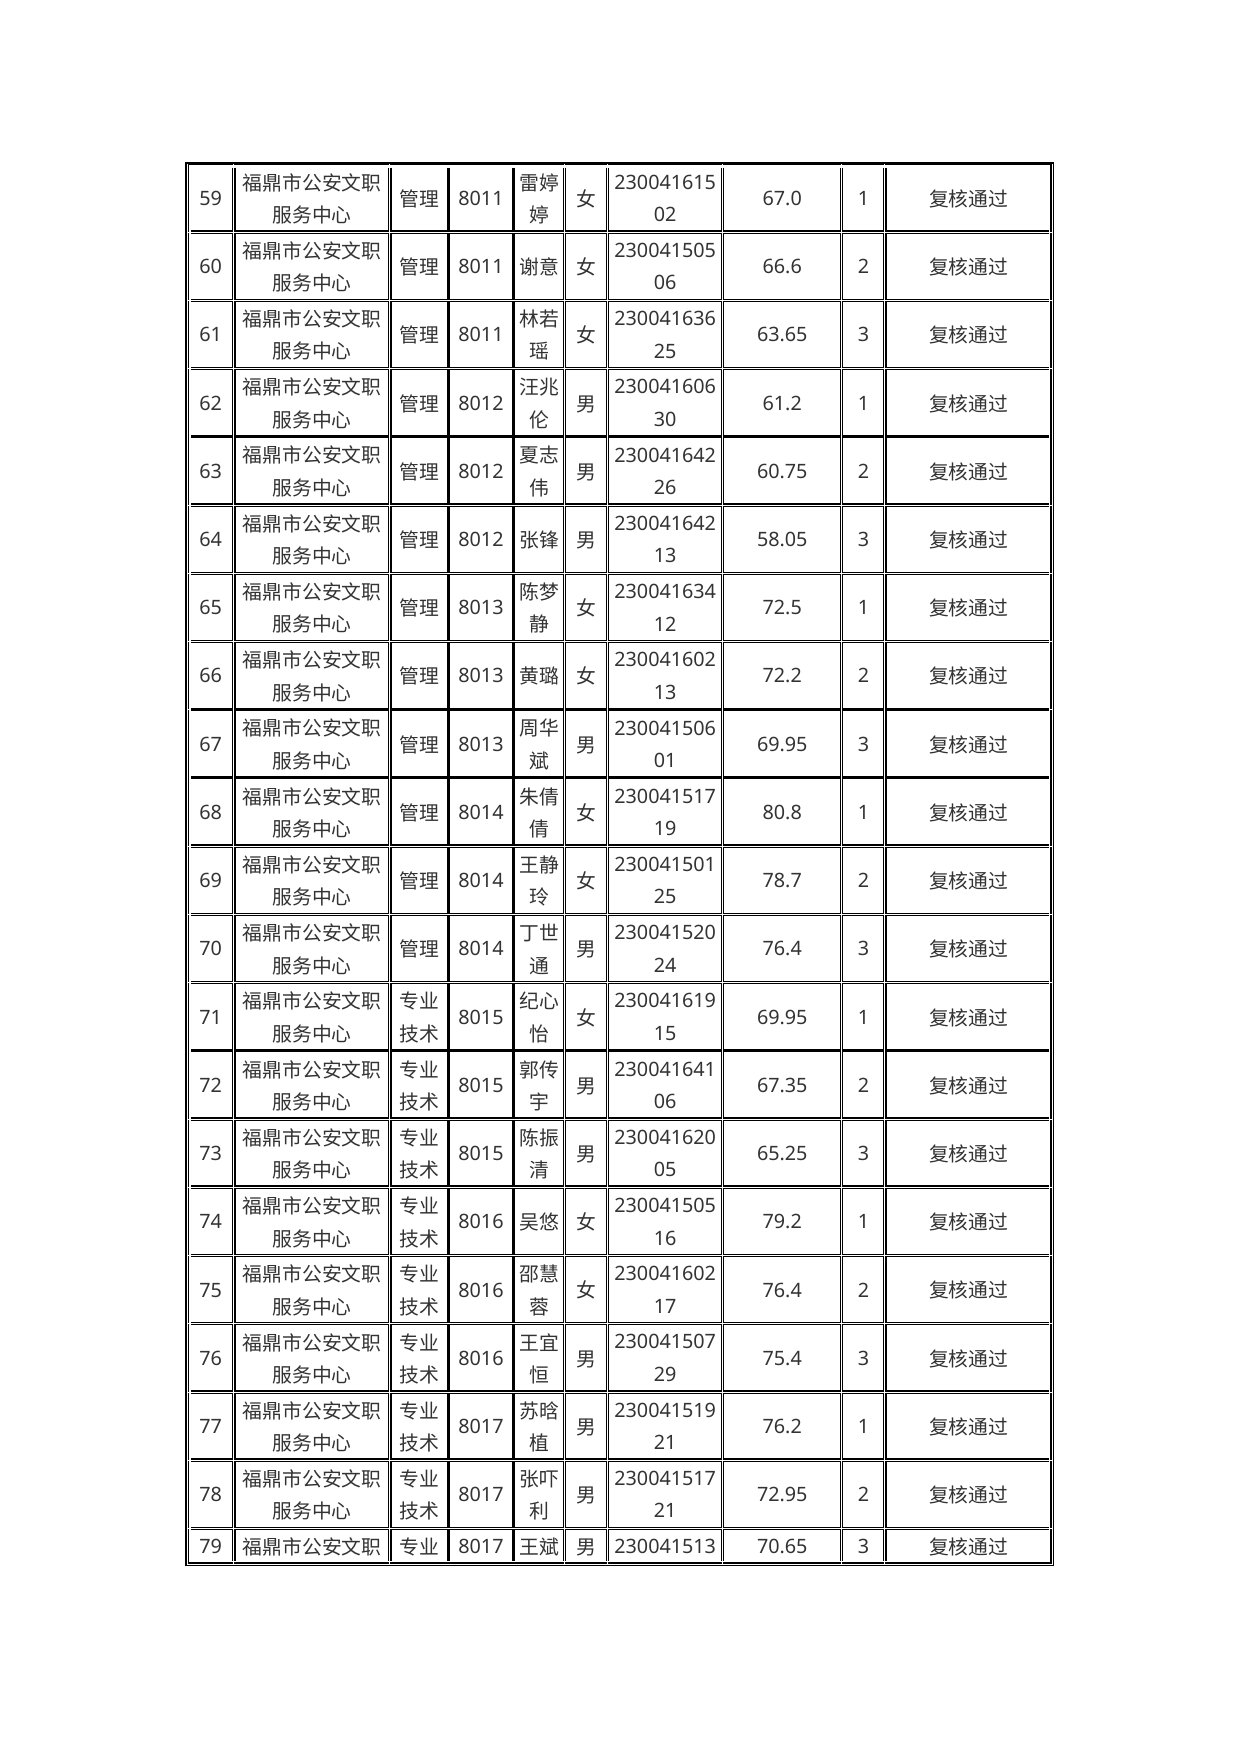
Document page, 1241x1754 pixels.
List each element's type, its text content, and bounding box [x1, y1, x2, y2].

table_cell 福鼎市公安文职服务中心 [236, 1189, 388, 1254]
table_cell 复核通过 [885, 1322, 1052, 1390]
table_cell 2 [843, 1462, 883, 1527]
table_cell 女 [566, 984, 606, 1049]
table_cell 管理 [392, 575, 447, 639]
table_cell 男 [566, 370, 606, 435]
table_cell 8012 [450, 370, 512, 435]
table_cell 男 [566, 507, 606, 571]
table_cell 23004151313 [608, 1530, 723, 1562]
table_cell 福鼎市公安文职服务中心 [236, 916, 388, 981]
table_cell 复核通过 [887, 708, 1052, 776]
table_cell 复核通过 [885, 367, 1052, 435]
table_cell 福鼎市公安文职服务中心 [236, 438, 388, 503]
table_cell 67 [187, 708, 232, 776]
table_cell 60.75 [724, 438, 840, 503]
table_cell 76 [187, 1322, 234, 1390]
table_cell 张锋 [515, 507, 563, 571]
table_cell 63 [189, 435, 232, 503]
table_cell 8011 [448, 165, 513, 230]
table_cell 2 [843, 643, 883, 708]
table_cell 福鼎市公安文职服务中心 [236, 1121, 388, 1185]
table_cell 管理 [392, 916, 447, 981]
table_cell 23004151721 [609, 1462, 721, 1527]
table_cell 79 [187, 1527, 234, 1562]
table_cell 专业技术 [392, 984, 447, 1049]
table_cell 女 [565, 165, 607, 230]
table_cell 74 [189, 1185, 232, 1254]
table_cell 23004161502 [608, 165, 723, 230]
table_cell 23004162005 [609, 1121, 721, 1185]
table_cell 64 [189, 503, 232, 571]
table_cell 1 [843, 779, 883, 844]
table_cell 8011 [450, 234, 512, 298]
table_cell 复核通过 [885, 165, 1050, 230]
table_cell 男 [566, 1052, 606, 1117]
table_cell 陈梦静 [515, 575, 563, 639]
table_cell 复核通过 [887, 299, 1051, 367]
table_cell 管理 [392, 848, 447, 912]
table_cell 1 [843, 1189, 883, 1254]
table_cell 福鼎市公安文职服务中心 [234, 1527, 390, 1562]
table_cell 复核通过 [887, 1049, 1050, 1117]
table_cell 23004160630 [609, 370, 721, 435]
table_cell 1 [843, 370, 883, 435]
table_cell 76.2 [724, 1394, 840, 1458]
table_cell 2 [843, 438, 883, 503]
table_cell 23004160213 [609, 643, 721, 708]
table_cell 2 [843, 234, 883, 298]
table_cell 邵慧蓉 [515, 1257, 563, 1322]
table_cell 王宜恒 [515, 1325, 563, 1390]
table_cell 管理 [390, 165, 448, 230]
table_cell 3 [843, 1121, 883, 1185]
table_cell 陈振清 [515, 1121, 563, 1185]
table_cell 76.4 [724, 916, 840, 981]
table_cell 雷婷婷 [513, 165, 564, 230]
table_cell 8017 [450, 1394, 512, 1458]
table_cell 69.95 [724, 711, 840, 776]
table_cell 78.7 [724, 848, 840, 912]
table_cell 23004164106 [609, 1052, 721, 1117]
table_cell 1 [843, 575, 883, 639]
table_cell 8016 [450, 1325, 512, 1390]
table_cell 复核通过 [887, 640, 1051, 708]
table_cell 8014 [450, 779, 512, 844]
table_cell 男 [566, 1394, 606, 1458]
table_cell 复核通过 [887, 1117, 1051, 1185]
table_cell 63.65 [724, 302, 840, 367]
table_cell 23004150601 [609, 711, 721, 776]
table_cell 福鼎市公安文职服务中心 [236, 984, 388, 1049]
table_cell 72.95 [724, 1462, 840, 1527]
table_cell 3 [843, 302, 883, 367]
table_cell 77 [189, 1390, 232, 1458]
table_cell 23004150125 [609, 848, 721, 912]
table_cell 丁世通 [515, 916, 563, 981]
table_cell 专业技术 [392, 1394, 447, 1458]
table_cell 69.95 [724, 984, 840, 1049]
table_cell 8017 [450, 1462, 512, 1527]
table_cell 复核通过 [887, 1185, 1051, 1254]
table_cell 复核通过 [887, 1390, 1051, 1458]
table_cell 1 [843, 1394, 883, 1458]
table_cell 23004151719 [609, 779, 721, 844]
table_cell 65 [189, 571, 232, 639]
table_cell 1 [842, 164, 885, 230]
table_cell 专业技术 [390, 1530, 448, 1562]
table_cell 女 [566, 302, 606, 367]
table_cell 60 [189, 230, 232, 298]
table_cell 复核通过 [885, 1254, 1052, 1322]
table_cell 男 [566, 916, 606, 981]
table_cell 3 [843, 507, 883, 571]
table_cell 男 [565, 1530, 607, 1562]
table_cell 福鼎市公安文职服务中心 [236, 302, 388, 367]
table_cell 72.2 [724, 643, 840, 708]
table_cell 管理 [392, 643, 447, 708]
table_cell 福鼎市公安文职服务中心 [236, 711, 388, 776]
table_cell 2 [843, 1257, 883, 1322]
table_cell 58.05 [724, 507, 840, 571]
table_cell 72 [189, 1049, 232, 1117]
table_cell 23004163412 [609, 575, 721, 639]
table_cell 66.6 [724, 234, 840, 298]
table_cell 复核通过 [887, 230, 1051, 298]
table_cell 复核通过 [887, 1458, 1051, 1527]
table_cell 福鼎市公安文职服务中心 [236, 507, 388, 571]
table_cell 女 [566, 1189, 606, 1254]
table_cell 8016 [450, 1257, 512, 1322]
table_cell 66 [189, 640, 232, 708]
table_cell 复核通过 [887, 571, 1051, 639]
table_cell 张吓利 [515, 1462, 563, 1527]
table_cell 林若瑶 [515, 302, 563, 367]
table_cell 8015 [450, 984, 512, 1049]
table_cell 70 [189, 913, 232, 981]
table_cell 65.25 [724, 1121, 840, 1185]
table_cell 3 [843, 916, 883, 981]
table_cell 周华斌 [515, 711, 563, 776]
table_cell 复核通过 [887, 913, 1051, 981]
table_cell 23004151921 [609, 1394, 721, 1458]
table_cell 23004150516 [609, 1189, 721, 1254]
table_cell 管理 [392, 370, 447, 435]
table_cell 78 [189, 1458, 232, 1527]
table_cell 福鼎市公安文职服务中心 [236, 1325, 388, 1390]
table_cell 8015 [450, 1052, 512, 1117]
table_cell 郭传宇 [515, 1052, 563, 1117]
table_cell 专业技术 [392, 1462, 447, 1527]
table_cell 纪心怡 [515, 984, 563, 1049]
table_cell 23004164213 [609, 507, 721, 571]
table_cell 女 [566, 575, 606, 639]
table_cell 男 [566, 711, 606, 776]
table_cell 复核通过 [885, 981, 1052, 1049]
table_cell 福鼎市公安文职服务中心 [236, 1257, 388, 1322]
table_cell 8012 [450, 507, 512, 571]
table_cell 汪兆伦 [515, 370, 563, 435]
table_cell 23004161915 [609, 984, 721, 1049]
table_cell 8012 [450, 438, 512, 503]
table_cell 专业技术 [392, 1257, 447, 1322]
table_cell 75 [187, 1254, 234, 1322]
table_cell 71 [187, 981, 234, 1049]
table_cell 8014 [450, 916, 512, 981]
table_cell 管理 [392, 234, 447, 298]
table_cell 75.4 [724, 1325, 840, 1390]
table_cell 专业技术 [392, 1121, 447, 1185]
table_cell 福鼎市公安文职服务中心 [236, 848, 388, 912]
table_cell 8013 [450, 711, 512, 776]
table_cell 福鼎市公安文职服务中心 [236, 643, 388, 708]
table_cell 8016 [450, 1189, 512, 1254]
table_cell 68 [189, 776, 232, 844]
table_cell 吴悠 [515, 1189, 563, 1254]
table_cell 王斌 [513, 1530, 564, 1562]
table_cell 女 [566, 1257, 606, 1322]
table_cell 复核通过 [887, 435, 1050, 503]
table_cell 80.8 [724, 779, 840, 844]
table_cell 8013 [450, 643, 512, 708]
table_cell 黄璐 [515, 643, 563, 708]
table_cell 61.2 [724, 370, 840, 435]
table_cell 8017 [448, 1530, 513, 1562]
table_cell 专业技术 [392, 1052, 447, 1117]
table_cell 男 [566, 1462, 606, 1527]
table_cell 朱倩倩 [515, 779, 563, 844]
table_cell 福鼎市公安文职服务中心 [236, 1052, 388, 1117]
table_cell 67.0 [723, 165, 842, 230]
table_cell 23004150729 [609, 1325, 721, 1390]
table_cell 3 [843, 711, 883, 776]
table_cell 福鼎市公安文职服务中心 [234, 164, 390, 230]
table_cell 男 [566, 438, 606, 503]
table_cell 女 [566, 848, 606, 912]
table_cell 苏晗植 [515, 1394, 563, 1458]
table_cell 72.5 [724, 575, 840, 639]
table_cell 8013 [450, 575, 512, 639]
table_cell 复核通过 [885, 1527, 1052, 1562]
table_cell 23004163625 [609, 302, 721, 367]
table_cell 管理 [392, 438, 447, 503]
table_cell 福鼎市公安文职服务中心 [236, 1462, 388, 1527]
table_cell 67.35 [724, 1052, 840, 1117]
table_cell 69 [189, 844, 232, 912]
table_cell 23004164226 [609, 438, 721, 503]
table_cell 福鼎市公安文职服务中心 [236, 1394, 388, 1458]
table_cell 3 [843, 1325, 883, 1390]
table_cell 复核通过 [887, 776, 1050, 844]
table_cell 8015 [450, 1121, 512, 1185]
table_cell 管理 [392, 507, 447, 571]
table_cell 1 [843, 984, 883, 1049]
table_cell 福鼎市公安文职服务中心 [236, 575, 388, 639]
table_cell 男 [566, 1121, 606, 1185]
table_cell 管理 [392, 711, 447, 776]
table_cell 女 [566, 234, 606, 298]
table_cell 3 [842, 1527, 885, 1562]
table_cell 79.2 [724, 1189, 840, 1254]
table_cell 夏志伟 [515, 438, 563, 503]
table_cell 8014 [450, 848, 512, 912]
table_cell 管理 [392, 779, 447, 844]
table_cell 女 [566, 779, 606, 844]
table_cell 23004152024 [609, 916, 721, 981]
table_cell 专业技术 [392, 1189, 447, 1254]
table_cell 管理 [392, 302, 447, 367]
table_cell 福鼎市公安文职服务中心 [236, 779, 388, 844]
table_cell 复核通过 [887, 503, 1051, 571]
table_cell 61 [189, 299, 232, 367]
table_cell 23004150506 [609, 234, 721, 298]
table_cell 76.4 [724, 1257, 840, 1322]
table_cell 王静玲 [515, 848, 563, 912]
table_cell 70.65 [723, 1530, 842, 1562]
table_cell 59 [189, 164, 234, 230]
table_cell 2 [843, 848, 883, 912]
table_cell 8011 [450, 302, 512, 367]
table_cell 73 [189, 1117, 232, 1185]
table_cell 谢意 [515, 234, 563, 298]
table_cell 福鼎市公安文职服务中心 [236, 370, 388, 435]
table_cell 2 [843, 1052, 883, 1117]
table_cell 女 [566, 643, 606, 708]
table_cell 23004160217 [609, 1257, 721, 1322]
table_cell 专业技术 [392, 1325, 447, 1390]
table_cell 62 [187, 367, 234, 435]
table_cell 福鼎市公安文职服务中心 [236, 234, 388, 298]
table_cell 复核通过 [887, 844, 1051, 912]
table_cell 男 [566, 1325, 606, 1390]
